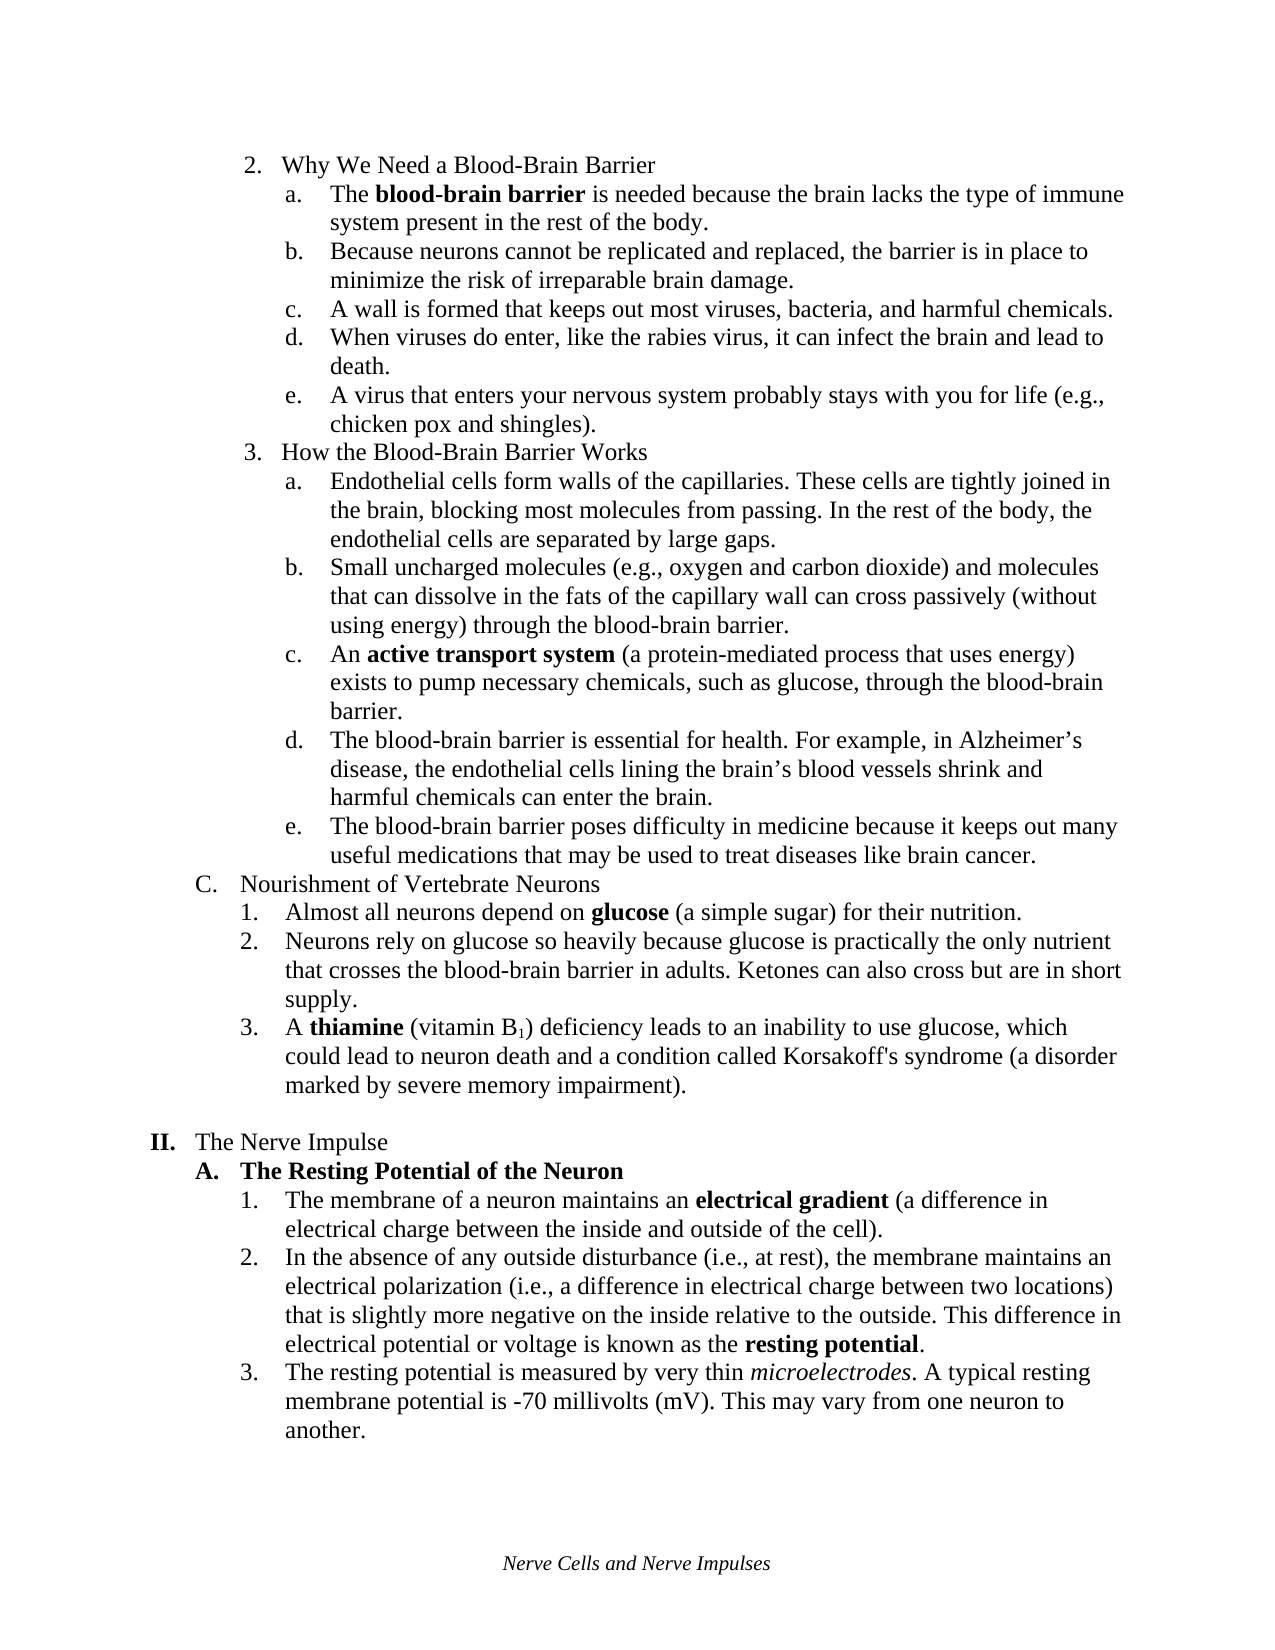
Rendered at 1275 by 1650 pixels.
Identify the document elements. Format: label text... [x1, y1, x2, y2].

list Endothelial cells form walls of the capillaries. These cells are tightly joined in the brain, blocking most molecules from passing. In the rest of the body, the endothelial cells are separated by large gaps. [285, 466, 1125, 552]
list The blood-brain barrier is needed because the brain lacks the type of immune system present in the rest of the body. [285, 179, 1125, 236]
list Small uncharged molecules (e.g., oxygen and carbon dioxide) and molecules that can dissolve in the fats of the capillary wall can cross passively (without using energy) through the blood-brain barrier. [285, 552, 1125, 639]
list In the absence of any outside disturbance (i.e., at rest), the membrane maintains an electrical polarization (i.e., a difference in electrical charge between two locations) that is slightly more negative on the inside relative to the outside. This difference in electrical potential or voltage is known as the resting potential. [240, 1242, 1125, 1357]
list Why We Need a Blood-Brain Barrier [244, 150, 1125, 179]
list Because neurons cannot be replicated and replaced, the barrier is in place to minimize the risk of irreparable brain damage. [285, 236, 1125, 294]
list The Nerve Impulse [150, 1127, 1125, 1156]
list A thiamine (vitamin B1) deficiency leads to an inability to use glucose, which could lead to neuron death and a condition called Korsakoff's syndrome (a disorder marked by severe memory impairment). [240, 1012, 1125, 1099]
list The resting potential is measured by very thin microelectrodes. A typical resting membrane potential is -70 millivolts (mV). This may vary from one neuron to another. [240, 1357, 1125, 1444]
list A wall is formed that keeps out most viruses, bacteria, and harmful chemicals. [285, 294, 1125, 322]
list The Resting Potential of the Neuron [195, 1156, 1125, 1185]
list The membrane of a neuron maintains an electrical gradient (a difference in electrical charge between the inside and outside of the cell). [240, 1185, 1125, 1242]
list Neurons rely on glucose so heavily because glucose is practically the only nutrient that crosses the blood-brain barrier in adults. Ketones can also cross but are in short supply. [240, 926, 1125, 1012]
list How the Blood-Brain Barrier Works [244, 437, 1125, 466]
list A virus that enters your nervous system probably stays with you for life (e.g., chicken pox and shingles). [285, 380, 1125, 437]
list The blood-brain barrier is essential for health. For example, in Alzheimer’s disease, the endothelial cells lining the brain’s blood vessels shrink and harmful chemicals can enter the brain. [285, 725, 1125, 811]
list An active transport system (a protein-mediated process that uses energy) exists to pump necessary chemicals, such as glucose, through the blood-brain barrier. [285, 639, 1125, 725]
list When viruses do enter, like the rabies virus, it can infect the brain and lead to death. [285, 322, 1125, 380]
list The blood-brain barrier poses difficulty in medicine because it keeps out many useful medications that may be used to treat diseases like brain cancer. [285, 811, 1125, 869]
list Nourishment of Vertebrate Neurons [195, 869, 1125, 897]
list Almost all neurons depend on glucose (a simple sugar) for their nutrition. [240, 897, 1125, 926]
